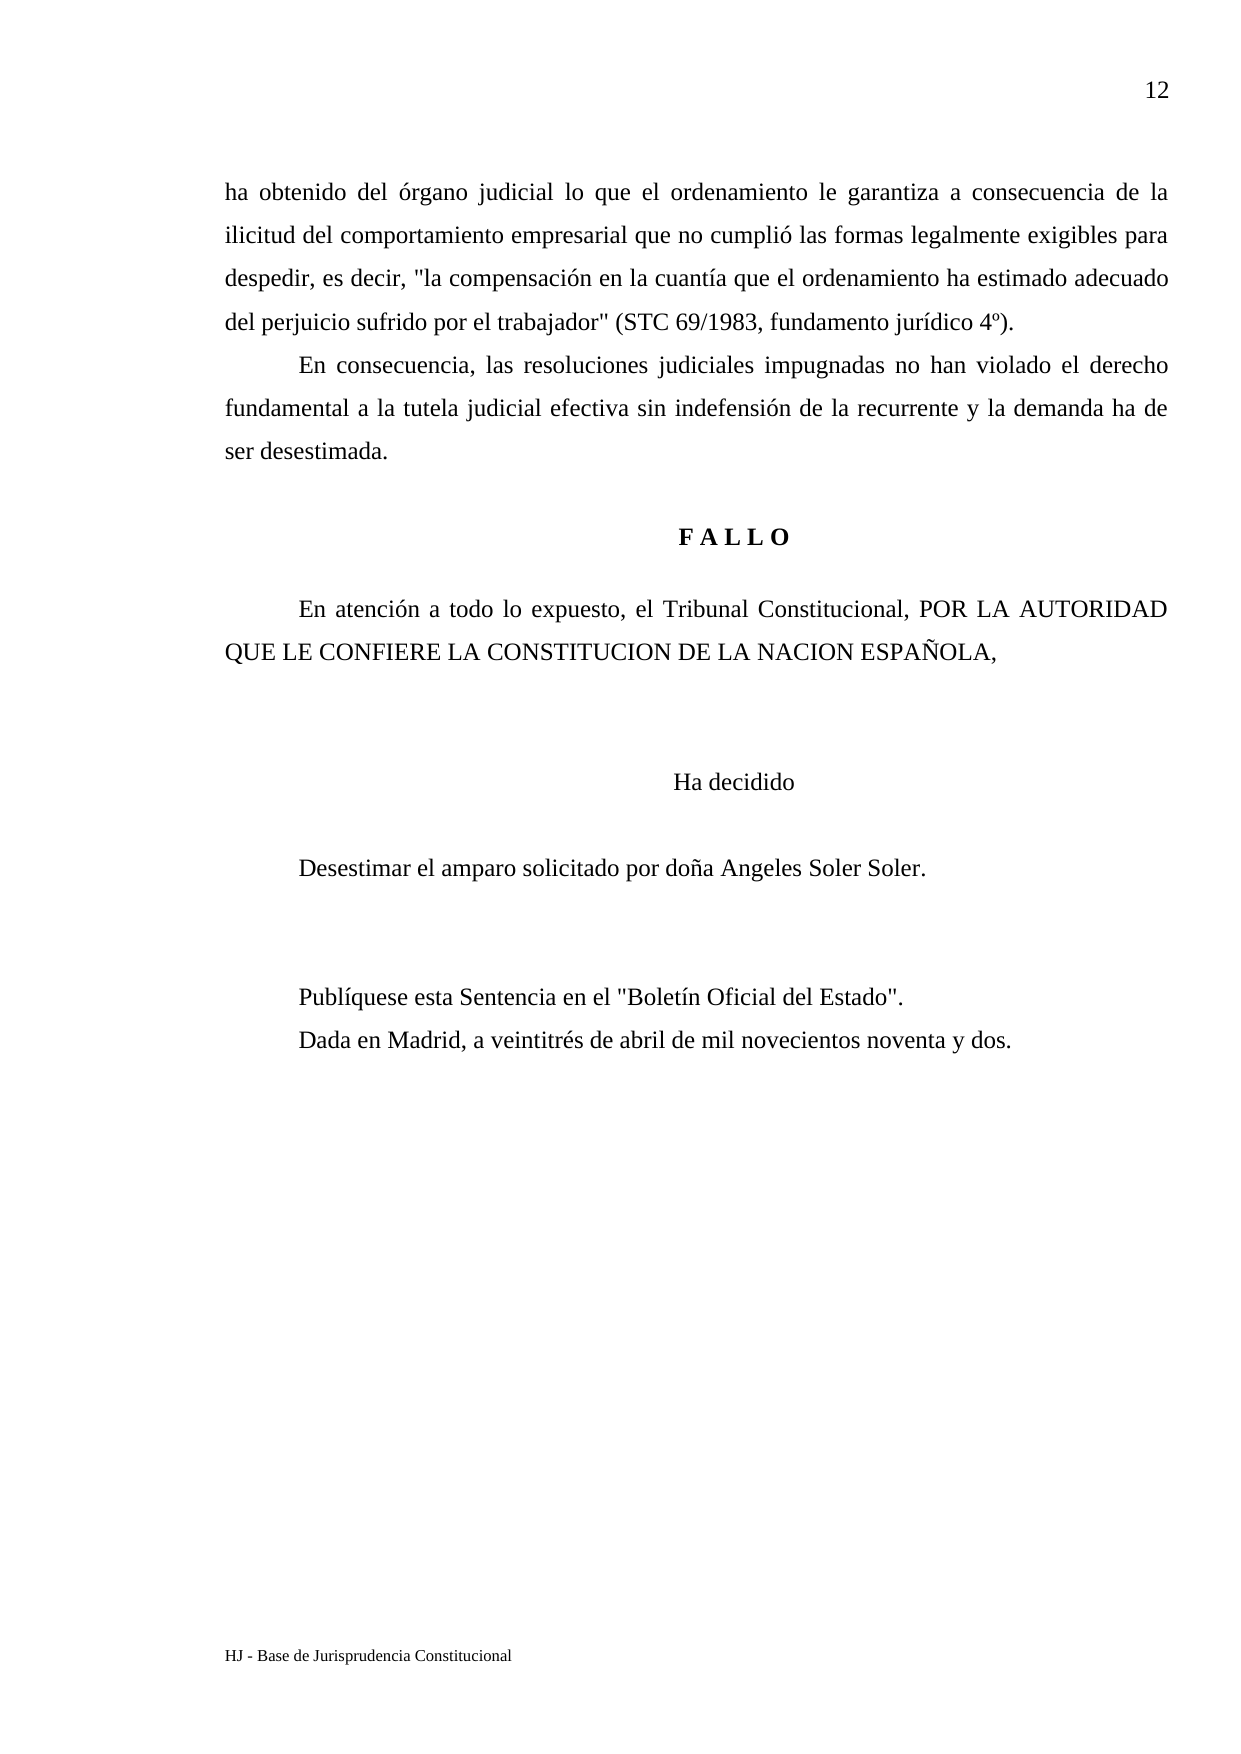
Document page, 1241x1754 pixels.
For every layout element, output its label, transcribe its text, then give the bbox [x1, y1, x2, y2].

text En consecuencia, las resoluciones judiciales impugnadas no han violado el derecho fundamental a la tutela judicial efectiva sin indefensión de la recurrente y la demanda ha de ser desestimada. [224, 350, 1169, 465]
text Dada en Madrid, a veintitrés de abril de mil novecientos noventa y dos. [224, 1025, 1169, 1054]
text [224, 177, 1169, 335]
text Desestimar el amparo solicitado por doña Angeles Soler Soler. [224, 853, 1169, 882]
subtitle F A L L O [224, 522, 1169, 551]
text En atención a todo lo expuesto, el Tribunal Constitucional, POR LA AUTORIDAD QUE LE CONFIERE LA CONSTITUCION DE LA NACION ESPAÑOLA, [224, 594, 1169, 666]
text Ha decidido [224, 767, 1169, 795]
text Publíquese esta Sentencia en el "Boletín Oficial del Estado". [224, 982, 1169, 1011]
